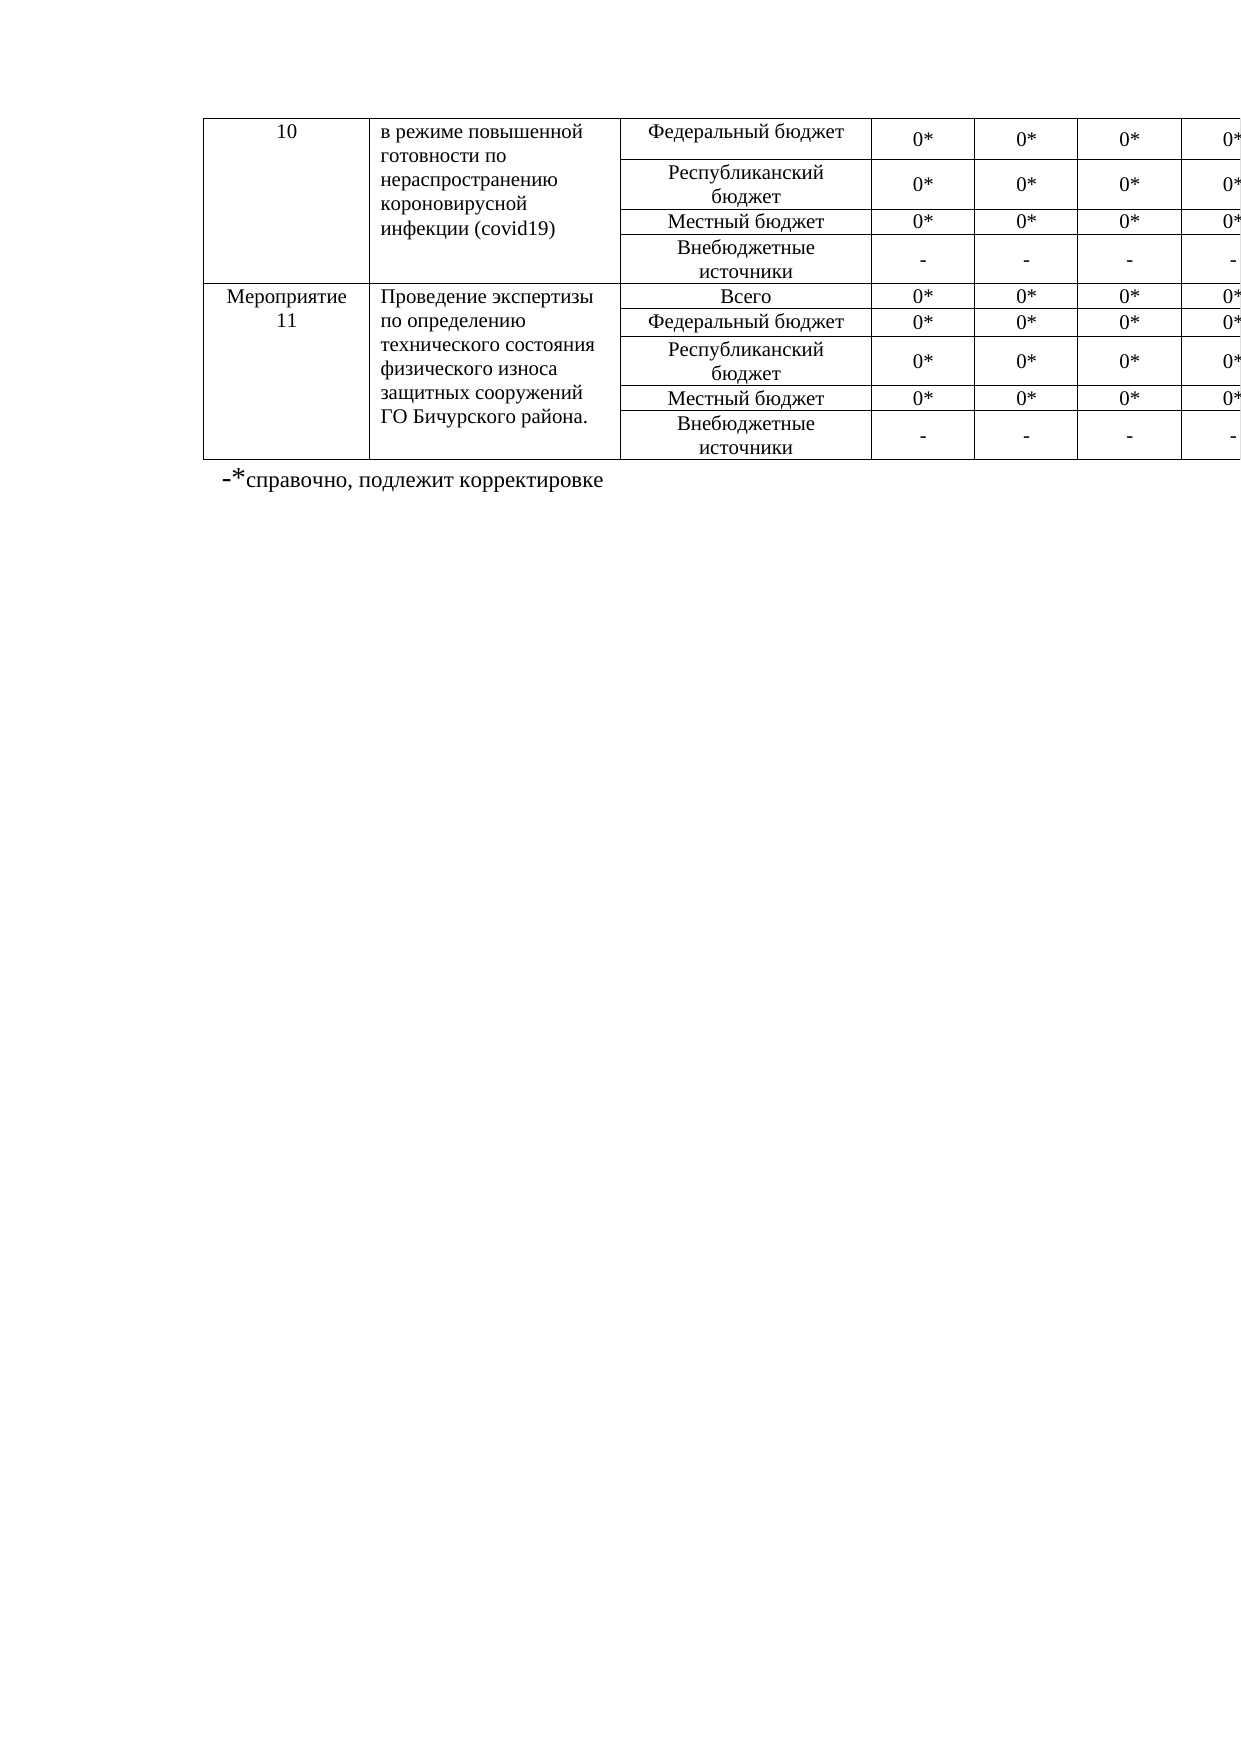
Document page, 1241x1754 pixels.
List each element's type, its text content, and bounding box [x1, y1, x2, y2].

table_cell Внебюджетные источники [621, 235, 871, 283]
table_cell 0* [1078, 337, 1181, 385]
table_cell - [1078, 411, 1181, 459]
table_cell 0* [872, 309, 974, 336]
table_cell Республиканский бюджет [621, 337, 871, 385]
table_cell 0* [1078, 119, 1181, 159]
table_cell 0* [1078, 210, 1181, 233]
table_cell Проведение экспертизы по определению технического состояния физического износа защитных сооружений ГО Бичурского района. [370, 284, 620, 459]
table_cell 0* [872, 386, 974, 410]
table_cell Мероприятие 11 [204, 284, 369, 459]
table_cell Республиканский бюджет [621, 160, 871, 208]
table_cell Местный бюджет [621, 210, 871, 233]
table_cell - [975, 235, 1077, 283]
table_cell 0* [1182, 210, 1240, 233]
table_cell - [975, 411, 1077, 459]
table_cell - [872, 235, 974, 283]
table_cell 0* [1182, 284, 1240, 308]
table_cell 0* [1182, 337, 1240, 385]
table_cell 0* [1182, 309, 1240, 336]
table_cell 0* [975, 160, 1077, 208]
table_cell Местный бюджет [621, 386, 871, 410]
table_cell Федеральный бюджет [621, 309, 871, 336]
table_cell 0* [975, 337, 1077, 385]
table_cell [370, 119, 620, 283]
table_cell Мероприятие 10 [204, 119, 369, 283]
table_cell 0* [975, 284, 1077, 308]
table_cell 0* [975, 386, 1077, 410]
table_cell - [1182, 411, 1240, 459]
table_cell - [1182, 235, 1240, 283]
table_cell 0* [872, 160, 974, 208]
table_cell Всего [621, 284, 871, 308]
table_cell 0* [872, 119, 974, 159]
table_cell 0* [1182, 160, 1240, 208]
table_cell - [872, 411, 974, 459]
table_cell 0* [1078, 386, 1181, 410]
table_cell 0* [1078, 284, 1181, 308]
text -*справочно, подлежит корректировке [148, 460, 1152, 494]
table_cell 0* [975, 119, 1077, 159]
table_cell 0* [1078, 160, 1181, 208]
table_cell 0* [1182, 386, 1240, 410]
table_cell Внебюджетные источники [621, 411, 871, 459]
table_cell 0* [975, 210, 1077, 233]
table_cell 0* [1078, 309, 1181, 336]
table_cell 0* [1182, 119, 1240, 159]
table_cell 0* [872, 337, 974, 385]
table_cell 0* [872, 210, 974, 233]
table_cell 0* [872, 284, 974, 308]
table_cell Федеральный бюджет [621, 119, 871, 159]
table_cell 0* [975, 309, 1077, 336]
table_cell - [1078, 235, 1181, 283]
